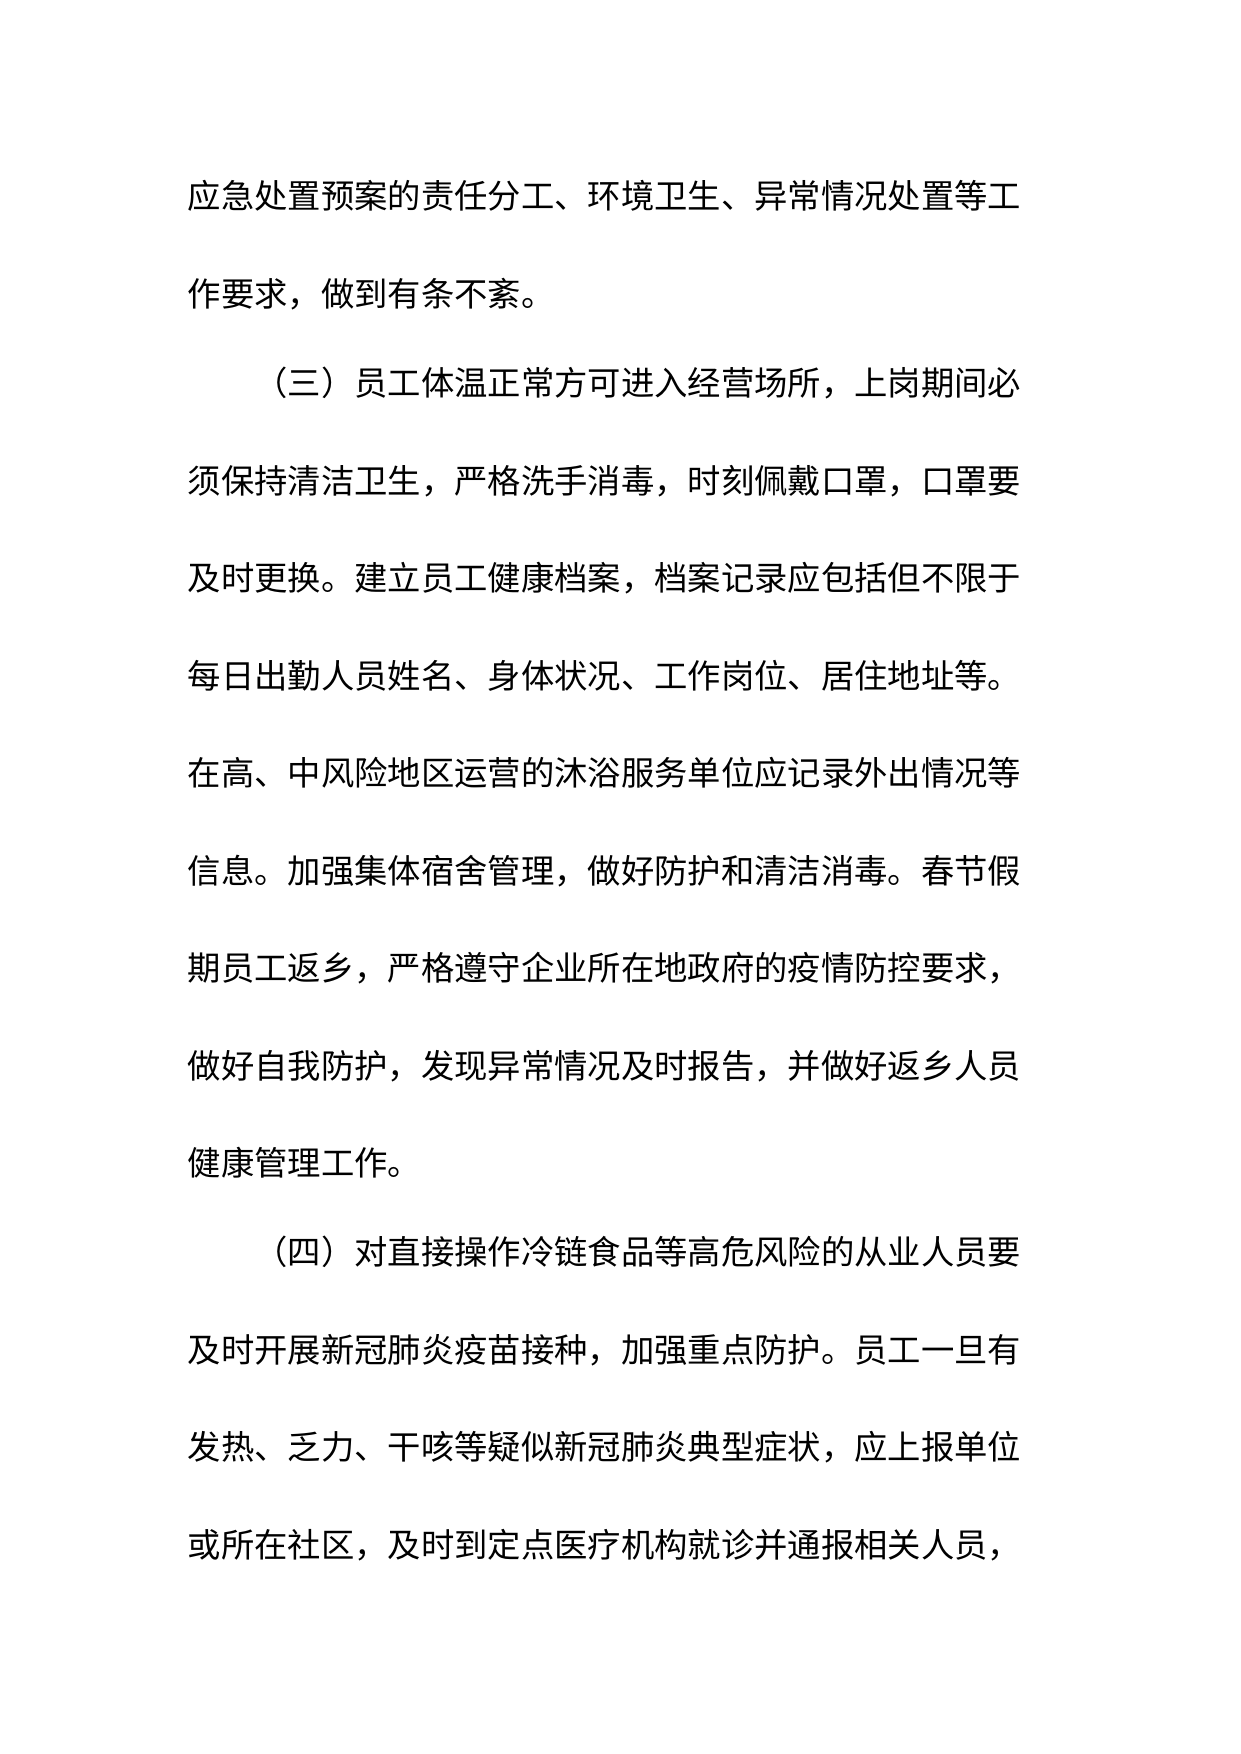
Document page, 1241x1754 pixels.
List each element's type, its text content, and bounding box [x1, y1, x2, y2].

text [187, 162, 1053, 324]
text （三）员工体温正常方可进入经营场所，上岗期间必须保持清洁卫生，严格洗手消毒，时刻佩戴口罩，口罩要及时更换。建立员工健康档案，档案记录应包括但不限于每日出勤人员姓名、身体状况、工作岗位、居住地址等。在高、中风险地区运营的沐浴服务单位应记录外出情况等信息。加强集体宿舍管理，做好防护和清洁消毒。春节假期员工返乡，严格遵守企业所在地政府的疫情防控要求，做好自我防护，发现异常情况及时报告，并做好返乡人员健康管理工作。 [187, 348, 1053, 1193]
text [187, 1218, 1053, 1575]
